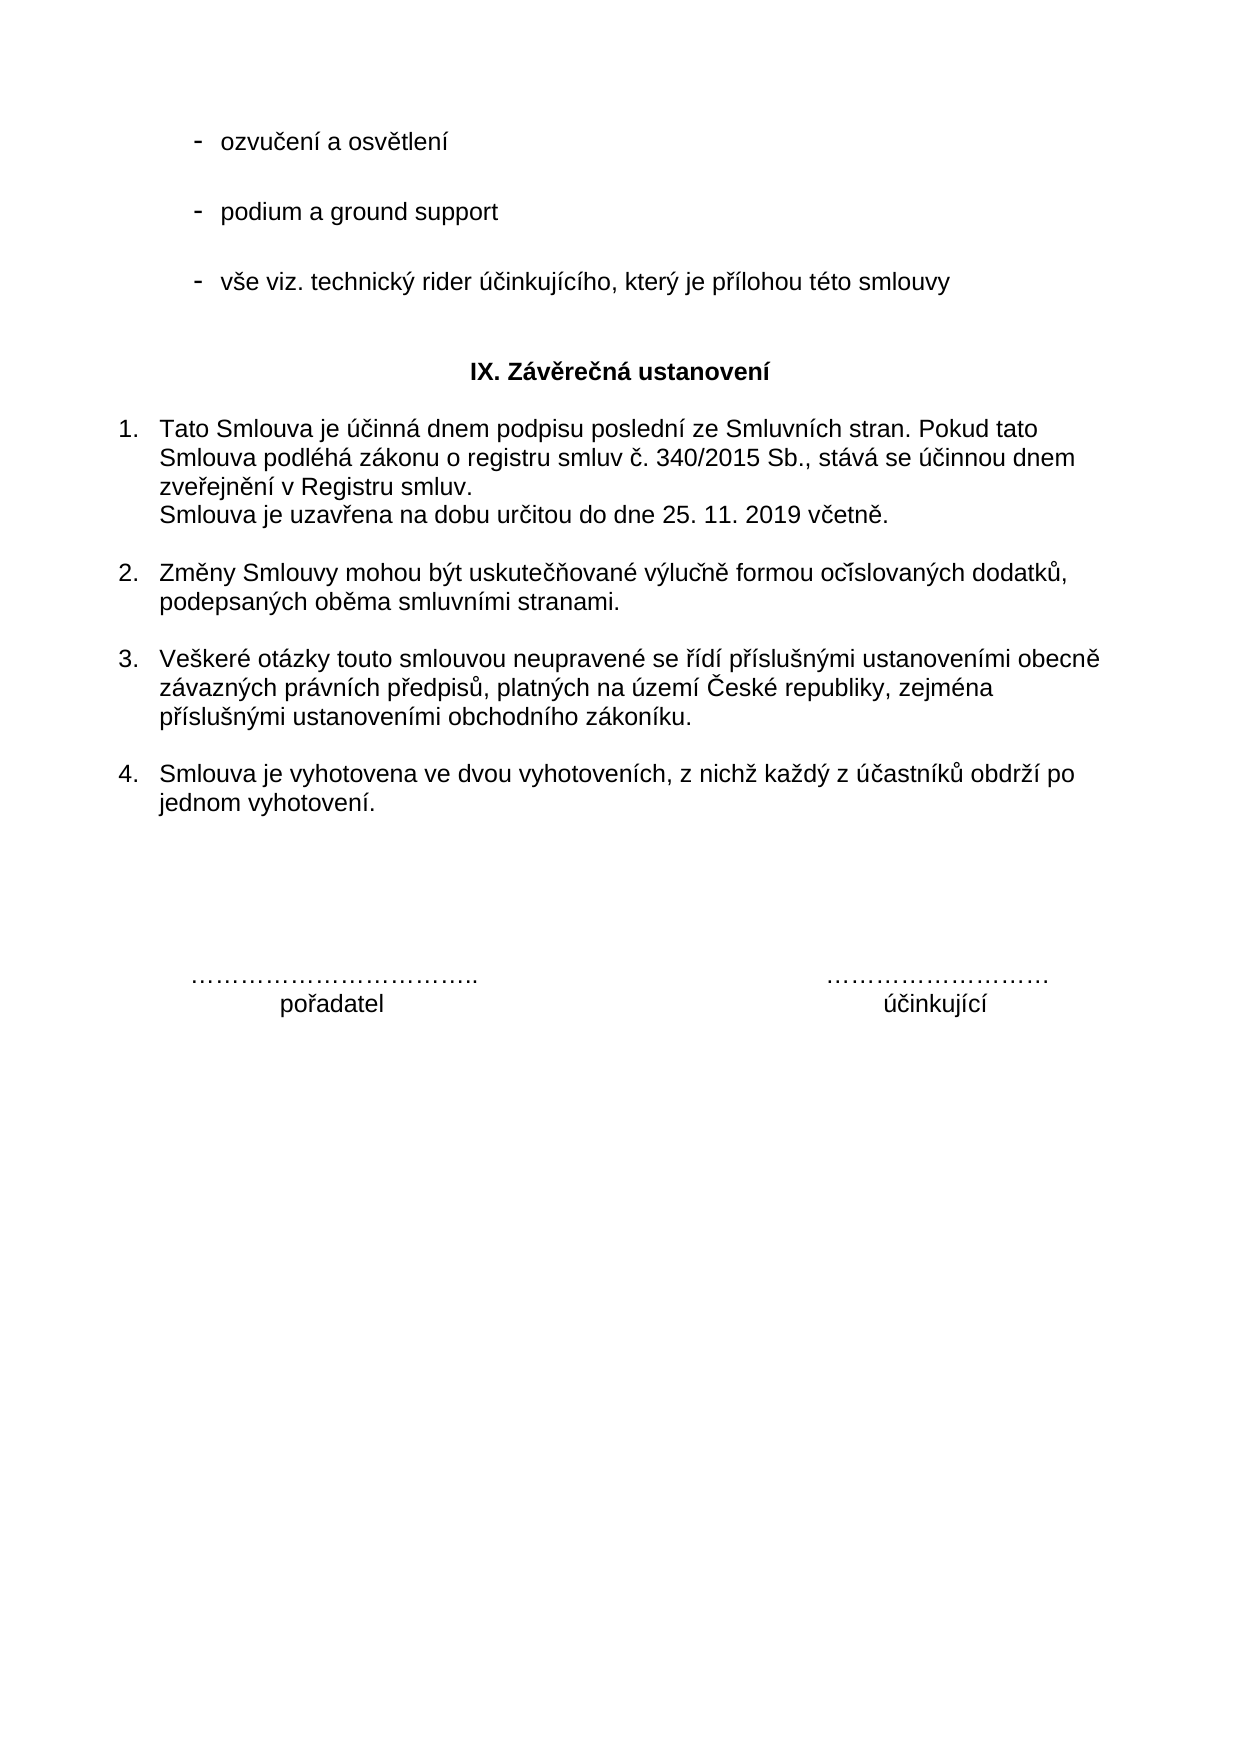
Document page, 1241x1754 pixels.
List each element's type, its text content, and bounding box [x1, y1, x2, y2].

list Tato Smlouva je účinná dnem podpisu poslední ze Smluvních stran. Pokud tato Smlouva podléhá zákonu o registru smluv č. 340/2015 Sb., stává se účinnou dnem zveřejnění v Registru smluv. [118, 414, 1122, 500]
list Veškeré otázky touto smlouvou neupravené se řídí příslušnými ustanoveními obecně závazných právních předpisů, platných na území České republiky, zejména příslušnými ustanoveními obchodního zákoníku. [118, 644, 1122, 730]
text …………………………….. ……………………… [118, 960, 1122, 989]
list Smlouva je vyhotovena ve dvou vyhotoveních, z nichž každý z účastníků obdrží po jednom vyhotovení. [118, 759, 1122, 817]
text Smlouva je uzavřena na dobu určitou do dne 25. 11. 2019 včetně. [159, 500, 1122, 529]
list vše viz. technický rider účinkujícího, který je přílohou této smlouvy [193, 258, 1122, 299]
text IX. Závěrečná ustanovení [118, 357, 1122, 385]
list Změny Smlouvy mohou být uskutečňované výlučně formou očíslovaných dodatků, podepsaných oběma smluvními stranami. [118, 558, 1122, 615]
list podium a ground support [193, 188, 1122, 229]
text pořadatel účinkující [118, 989, 1122, 1018]
list ozvučení a osvětlení [193, 118, 1122, 159]
